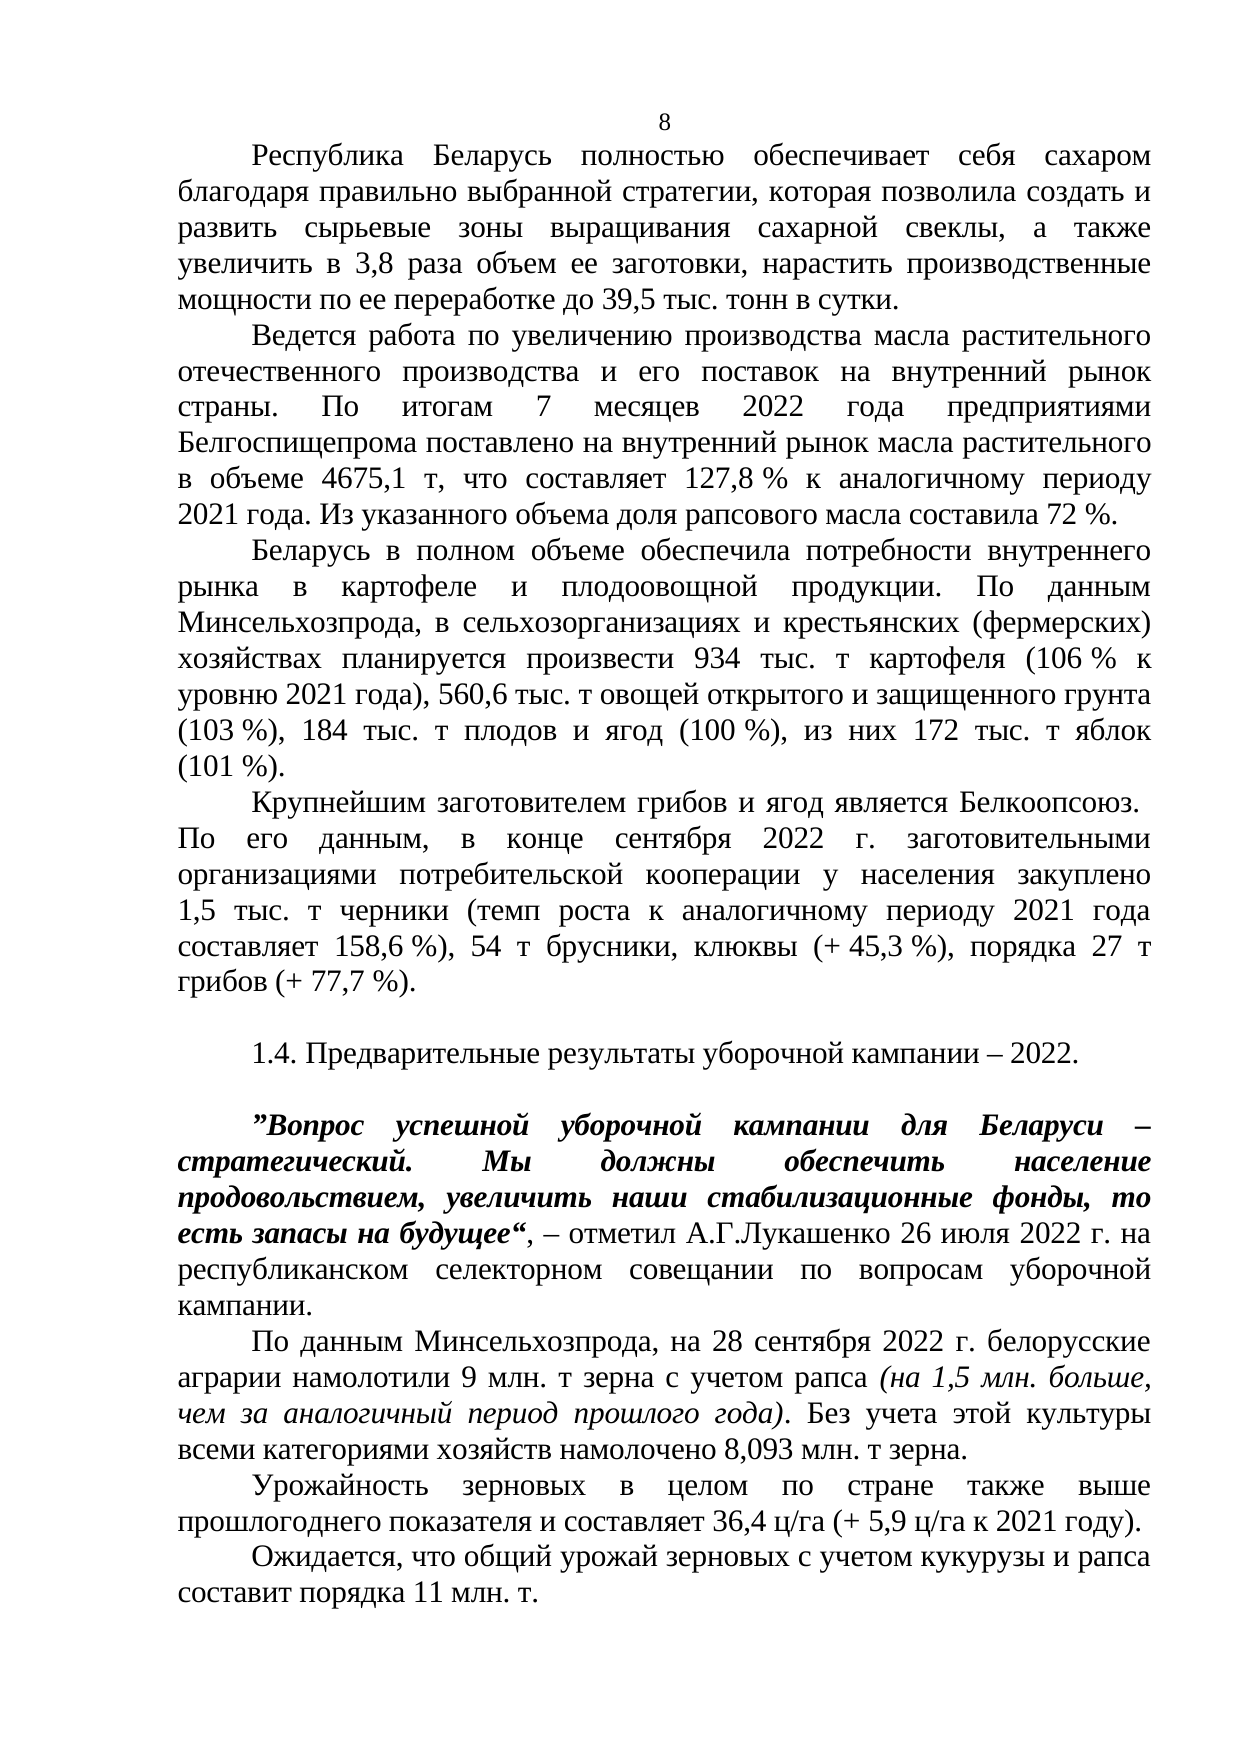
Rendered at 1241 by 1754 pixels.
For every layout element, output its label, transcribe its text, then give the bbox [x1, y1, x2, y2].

text Крупнейшим заготовителем грибов и ягод является Белкоопсоюз. По его данным, в конце сентября 2022 г. заготовительными организациями потребительской кооперации у населения закуплено 1,5 тыс. т черники (темп роста к аналогичному периоду 2021 года составляет 158,6 %), 54 т брусники, клюквы (+ 45,3 %), порядка 27 т грибов (+ 77,7 %). [177, 783, 1152, 999]
text Беларусь в полном объеме обеспечила потребности внутреннего рынка в картофеле и плодоовощной продукции. По данным Минсельхозпрода, в сельхозорганизациях и крестьянских (фермерских) хозяйствах планируется произвести 934 тыс. т картофеля (106 % к уровню 2021 года), 560,6 тыс. т овощей открытого и защищенного грунта (103 %), 184 тыс. т плодов и ягод (100 %), из них 172 тыс. т яблок (101 %). [177, 531, 1152, 783]
text 1.4. Предварительные результаты уборочной кампании – 2022. [177, 1034, 1152, 1071]
text По данным Минсельхозпрода, на 28 сентября 2022 г. белорусские аграрии намолотили 9 млн. т зерна с учетом рапса (на 1,5 млн. больше, чем за аналогичный период прошлого года). Без учета этой культуры всеми категориями хозяйств намолочено 8,093 млн. т зерна. [177, 1322, 1152, 1466]
text Ожидается, что общий урожай зерновых с учетом кукурузы и рапса составит порядка 11 млн. т. [177, 1538, 1152, 1609]
text Республика Беларусь полностью обеспечивает себя сахаром благодаря правильно выбранной стратегии, которая позволила создать и развить сырьевые зоны выращивания сахарной свеклы, а также увеличить в 3,8 раза объем ее заготовки, нарастить производственные мощности по ее переработке до 39,5 тыс. тонн в сутки. [177, 136, 1152, 316]
text Урожайность зерновых в целом по стране также выше прошлогоднего показателя и составляет 36,4 ц/га (+ 5,9 ц/га к 2021 году). [177, 1466, 1152, 1538]
text ”Вопрос успешной уборочной кампании для Беларуси – стратегический. Мы должны обеспечить население продовольствием, увеличить наши стабилизационные фонды, то есть запасы на будущее“, – отметил А.Г.Лукашенко 26 июля 2022 г. на республиканском селекторном совещании по вопросам уборочной кампании. [177, 1106, 1152, 1322]
text Ведется работа по увеличению производства масла растительного отечественного производства и его поставок на внутренний рынок страны. По итогам 7 месяцев 2022 года предприятиями Белгоспищепрома поставлено на внутренний рынок масла растительного в объеме 4675,1 т, что составляет 127,8 % к аналогичному периоду 2021 года. Из указанного объема доля рапсового масла составила 72 %. [177, 316, 1152, 531]
